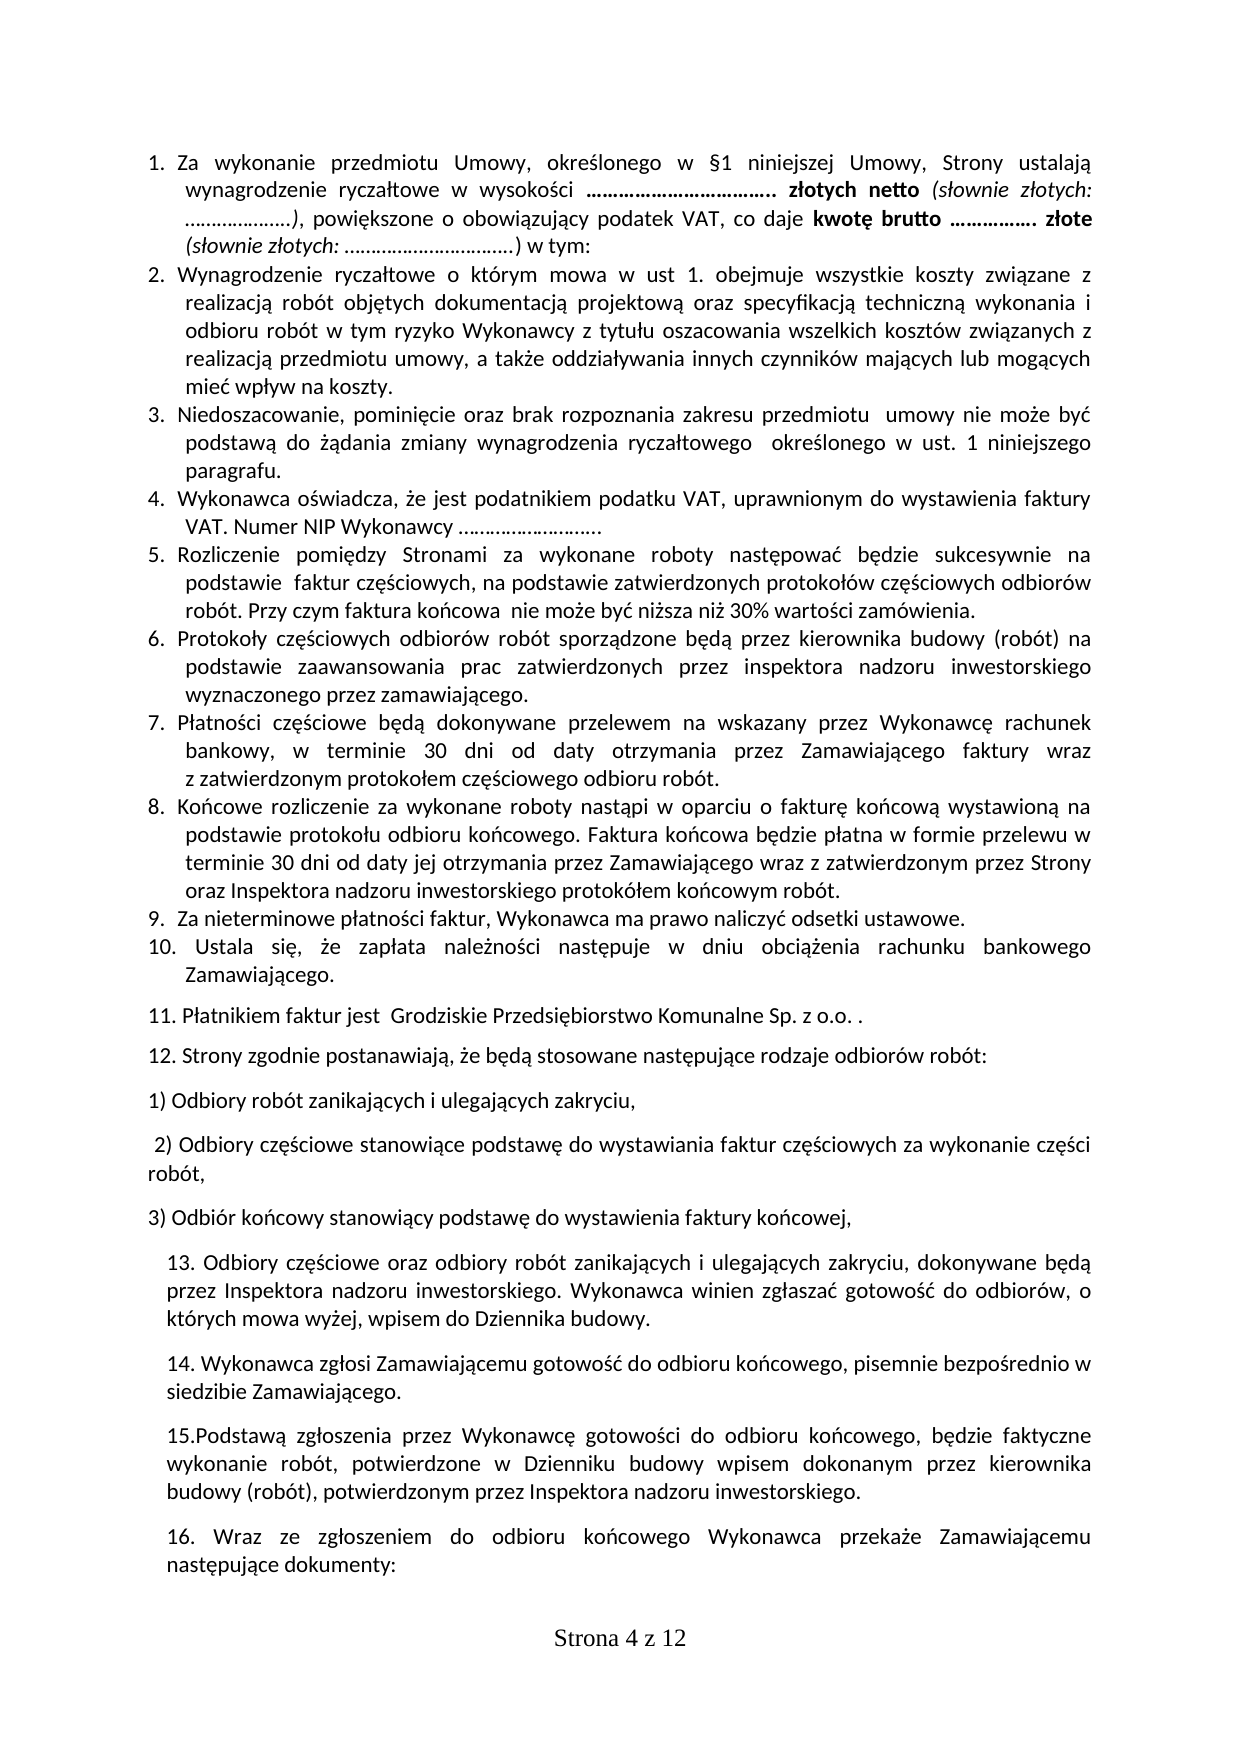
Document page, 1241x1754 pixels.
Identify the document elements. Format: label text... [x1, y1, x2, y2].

list Za wykonanie przedmiotu Umowy, określonego w §1 niniejszej Umowy, Strony ustalają wynagrodzenie ryczałtowe w wysokości …………………………….. złotych netto (słownie złotych:………………..), powiększone o obowiązujący podatek VAT, co daje kwotę brutto ……………. złote (słownie złotych: …………………………..) w tym: [148, 148, 1093, 260]
list Płatności częściowe będą dokonywane przelewem na wskazany przez Wykonawcę rachunek bankowy, w terminie 30 dni od daty otrzymania przez Zamawiającego faktury wraz z zatwierdzonym protokołem częściowego odbioru robót. [148, 708, 1093, 792]
list Końcowe rozliczenie za wykonane roboty nastąpi w oparciu o fakturę końcową wystawioną na podstawie protokołu odbioru końcowego. Faktura końcowa będzie płatna w formie przelewu w terminie 30 dni od daty jej otrzymania przez Zamawiającego wraz z zatwierdzonym przez Strony oraz Inspektora nadzoru inwestorskiego protokółem końcowym robót. [148, 792, 1093, 904]
list Wynagrodzenie ryczałtowe o którym mowa w ust 1. obejmuje wszystkie koszty związane z realizacją robót objętych dokumentacją projektową oraz specyfikacją techniczną wykonania i odbioru robót w tym ryzyko Wykonawcy z tytułu oszacowania wszelkich kosztów związanych z realizacją przedmiotu umowy, a także oddziaływania innych czynników mających lub mogących mieć wpływ na koszty. [148, 260, 1093, 400]
list Za nieterminowe płatności faktur, Wykonawca ma prawo naliczyć odsetki ustawowe. [148, 904, 1093, 932]
text 12. Strony zgodnie postanawiają, że będą stosowane następujące rodzaje odbiorów robót: [148, 1041, 1093, 1069]
text 2) Odbiory częściowe stanowiące podstawę do wystawiania faktur częściowych za wykonanie części robót, [148, 1131, 1093, 1187]
text 1) Odbiory robót zanikających i ulegających zakryciu, [148, 1086, 1093, 1114]
list Niedoszacowanie, pominięcie oraz brak rozpoznania zakresu przedmiotu umowy nie może być podstawą do żądania zmiany wynagrodzenia ryczałtowego określonego w ust. 1 niniejszego paragrafu. [148, 400, 1093, 484]
text 3) Odbiór końcowy stanowiący podstawę do wystawienia faktury końcowej, [148, 1203, 1093, 1231]
text 14. Wykonawca zgłosi Zamawiającemu gotowość do odbioru końcowego, pisemnie bezpośrednio w siedzibie Zamawiającego. [166, 1349, 1093, 1405]
text 13. Odbiory częściowe oraz odbiory robót zanikających i ulegających zakryciu, dokonywane będą przez Inspektora nadzoru inwestorskiego. Wykonawca winien zgłaszać gotowość do odbiorów, o których mowa wyżej, wpisem do Dziennika budowy. [166, 1248, 1093, 1332]
list Rozliczenie pomiędzy Stronami za wykonane roboty następować będzie sukcesywnie na podstawie faktur częściowych, na podstawie zatwierdzonych protokołów częściowych odbiorów robót. Przy czym faktura końcowa nie może być niższa niż 30% wartości zamówienia. [148, 540, 1093, 624]
list Ustala się, że zapłata należności następuje w dniu obciążenia rachunku bankowego Zamawiającego. [148, 932, 1093, 988]
list Wykonawca oświadcza, że jest podatnikiem podatku VAT, uprawnionym do wystawienia faktury VAT. Numer NIP Wykonawcy ……………………... [148, 484, 1093, 540]
text 16. Wraz ze zgłoszeniem do odbioru końcowego Wykonawca przekaże Zamawiającemu następujące dokumenty: [166, 1522, 1093, 1578]
text 11. Płatnikiem faktur jest Grodziskie Przedsiębiorstwo Komunalne Sp. z o.o. . [148, 1001, 1093, 1029]
text 15.Podstawą zgłoszenia przez Wykonawcę gotowości do odbioru końcowego, będzie faktyczne wykonanie robót, potwierdzone w Dzienniku budowy wpisem dokonanym przez kierownika budowy (robót), potwierdzonym przez Inspektora nadzoru inwestorskiego. [166, 1421, 1093, 1506]
list Protokoły częściowych odbiorów robót sporządzone będą przez kierownika budowy (robót) na podstawie zaawansowania prac zatwierdzonych przez inspektora nadzoru inwestorskiego wyznaczonego przez zamawiającego. [148, 624, 1093, 708]
